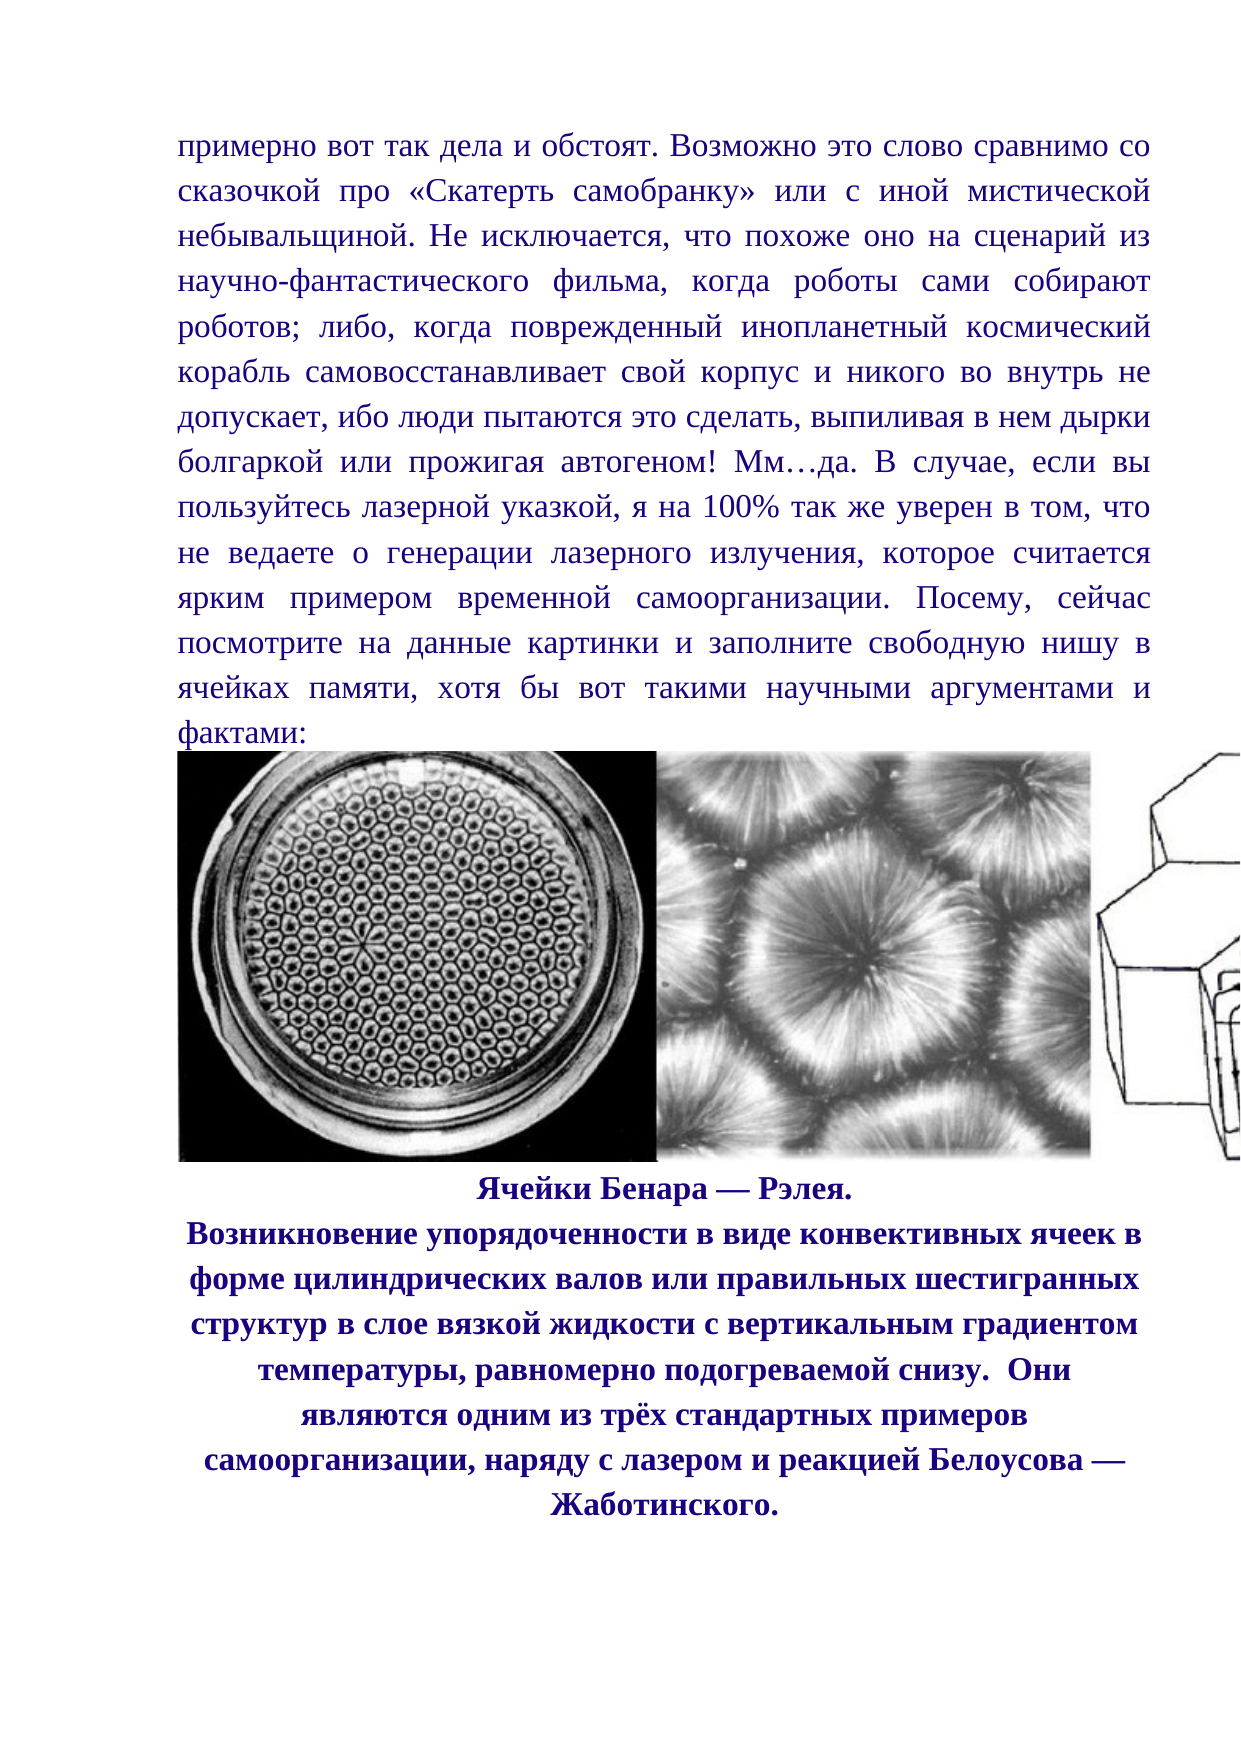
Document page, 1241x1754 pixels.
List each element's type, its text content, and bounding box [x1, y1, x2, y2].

text Возникновение упорядоченности в виде конвективных ячеек в форме цилиндрических валов или правильных шестигранных структур в слое вязкой жидкости с вертикальным градиентом температуры, равномерно подогреваемой снизу. Они являются одним из трёх стандартных примеров самоорганизации, наряду с лазером и реакцией Белоусова — Жаботинского. [177, 1206, 1152, 1523]
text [177, 118, 1152, 751]
picture [177, 751, 1241, 1162]
text Ячейки Бенара — Рэлея. [177, 1162, 1152, 1206]
